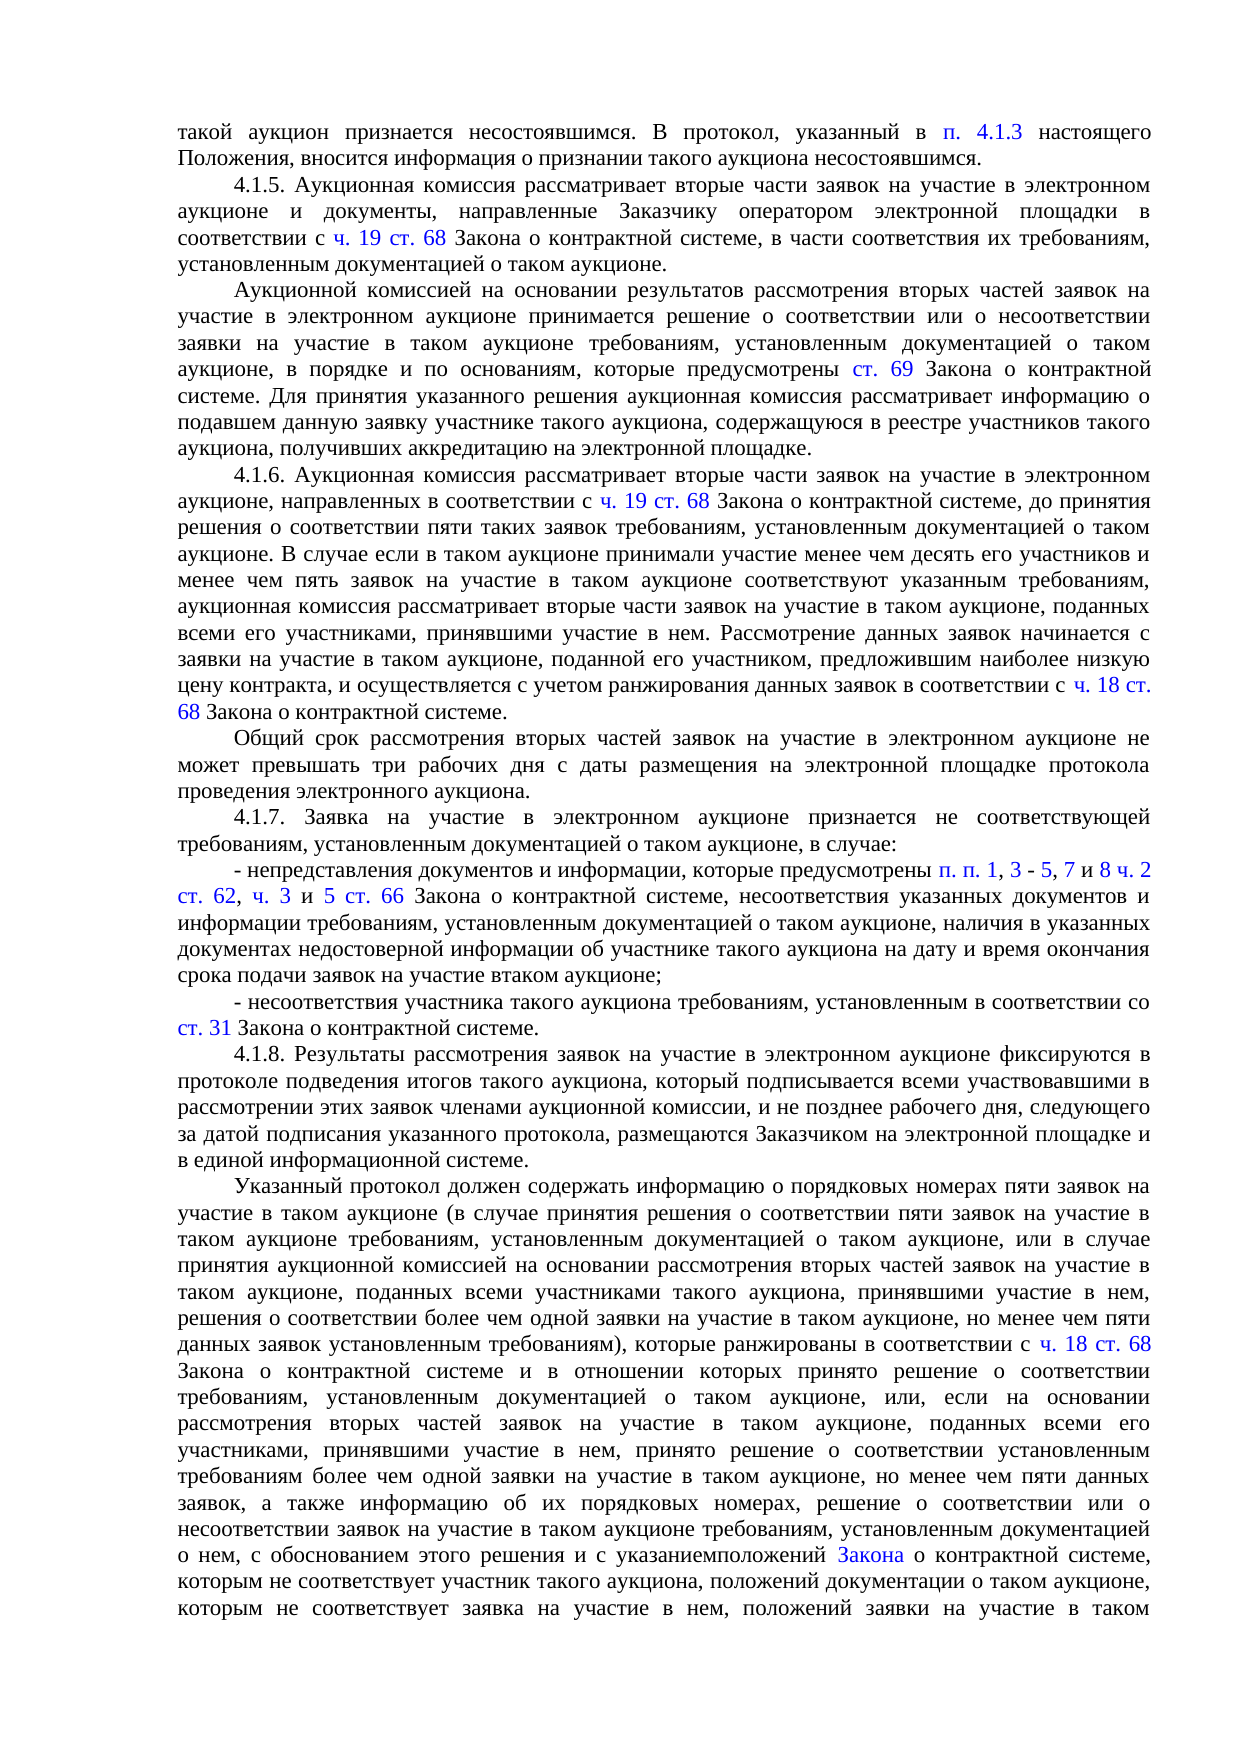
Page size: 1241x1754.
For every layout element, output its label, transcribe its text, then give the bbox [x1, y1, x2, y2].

text 4.1.8. Результаты рассмотрения заявок на участие в электронном аукционе фиксируются в протоколе подведения итогов такого аукциона, который подписывается всеми участвовавшими в рассмотрении этих заявок членами аукционной комиссии, и не позднее рабочего дня, следующего за датой подписания указанного протокола, размещаются Заказчиком на электронной площадке и в единой информационной системе. [177, 1041, 1152, 1172]
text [177, 1172, 1152, 1620]
text Аукционной комиссией на основании результатов рассмотрения вторых частей заявок на участие в электронном аукционе принимается решение о соответствии или о несоответствии заявки на участие в таком аукционе требованиям, установленным документацией о таком аукционе, в порядке и по основаниям, которые предусмотрены ст. 69 Закона о контрактной системе. Для принятия указанного решения аукционная комиссия рассматривает информацию о подавшем данную заявку участнике такого аукциона, содержащуюся в реестре участников такого аукциона, получивших аккредитацию на электронной площадке. [177, 276, 1152, 461]
text 4.1.6. Аукционная комиссия рассматривает вторые части заявок на участие в электронном аукционе, направленных в соответствии с ч. 19 ст. 68 Закона о контрактной системе, до принятия решения о соответствии пяти таких заявок требованиям, установленным документацией о таком аукционе. В случае если в таком аукционе принимали участие менее чем десять его участников и менее чем пять заявок на участие в таком аукционе соответствуют указанным требованиям, аукционная комиссия рассматривает вторые части заявок на участие в таком аукционе, поданных всеми его участниками, принявшими участие в нем. Рассмотрение данных заявок начинается с заявки на участие в таком аукционе, поданной его участником, предложившим наиболее низкую цену контракта, и осуществляется с учетом ранжирования данных заявок в соответствии с ч. 18 ст. 68 Закона о контрактной системе. [177, 461, 1152, 724]
text 4.1.5. Аукционная комиссия рассматривает вторые части заявок на участие в электронном аукционе и документы, направленные Заказчику оператором электронной площадки в соответствии с ч. 19 ст. 68 Закона о контрактной системе, в части соответствия их требованиям, установленным документацией о таком аукционе. [177, 171, 1152, 276]
text - непредставления документов и информации, которые предусмотрены п. п. 1, 3 - 5, 7 и 8 ч. 2 ст. 62, ч. 3 и 5 ст. 66 Закона о контрактной системе, несоответствия указанных документов и информации требованиям, установленным документацией о таком аукционе, наличия в указанных документах недостоверной информации об участнике такого аукциона на дату и время окончания срока подачи заявок на участие втаком аукционе; [177, 856, 1152, 988]
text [177, 118, 1152, 171]
text - несоответствия участника такого аукциона требованиям, установленным в соответствии со ст. 31 Закона о контрактной системе. [177, 988, 1152, 1041]
text 4.1.7. Заявка на участие в электронном аукционе признается не соответствующей требованиям, установленным документацией о таком аукционе, в случае: [177, 803, 1152, 856]
text Общий срок рассмотрения вторых частей заявок на участие в электронном аукционе не может превышать три рабочих дня с даты размещения на электронной площадке протокола проведения электронного аукциона. [177, 724, 1152, 803]
